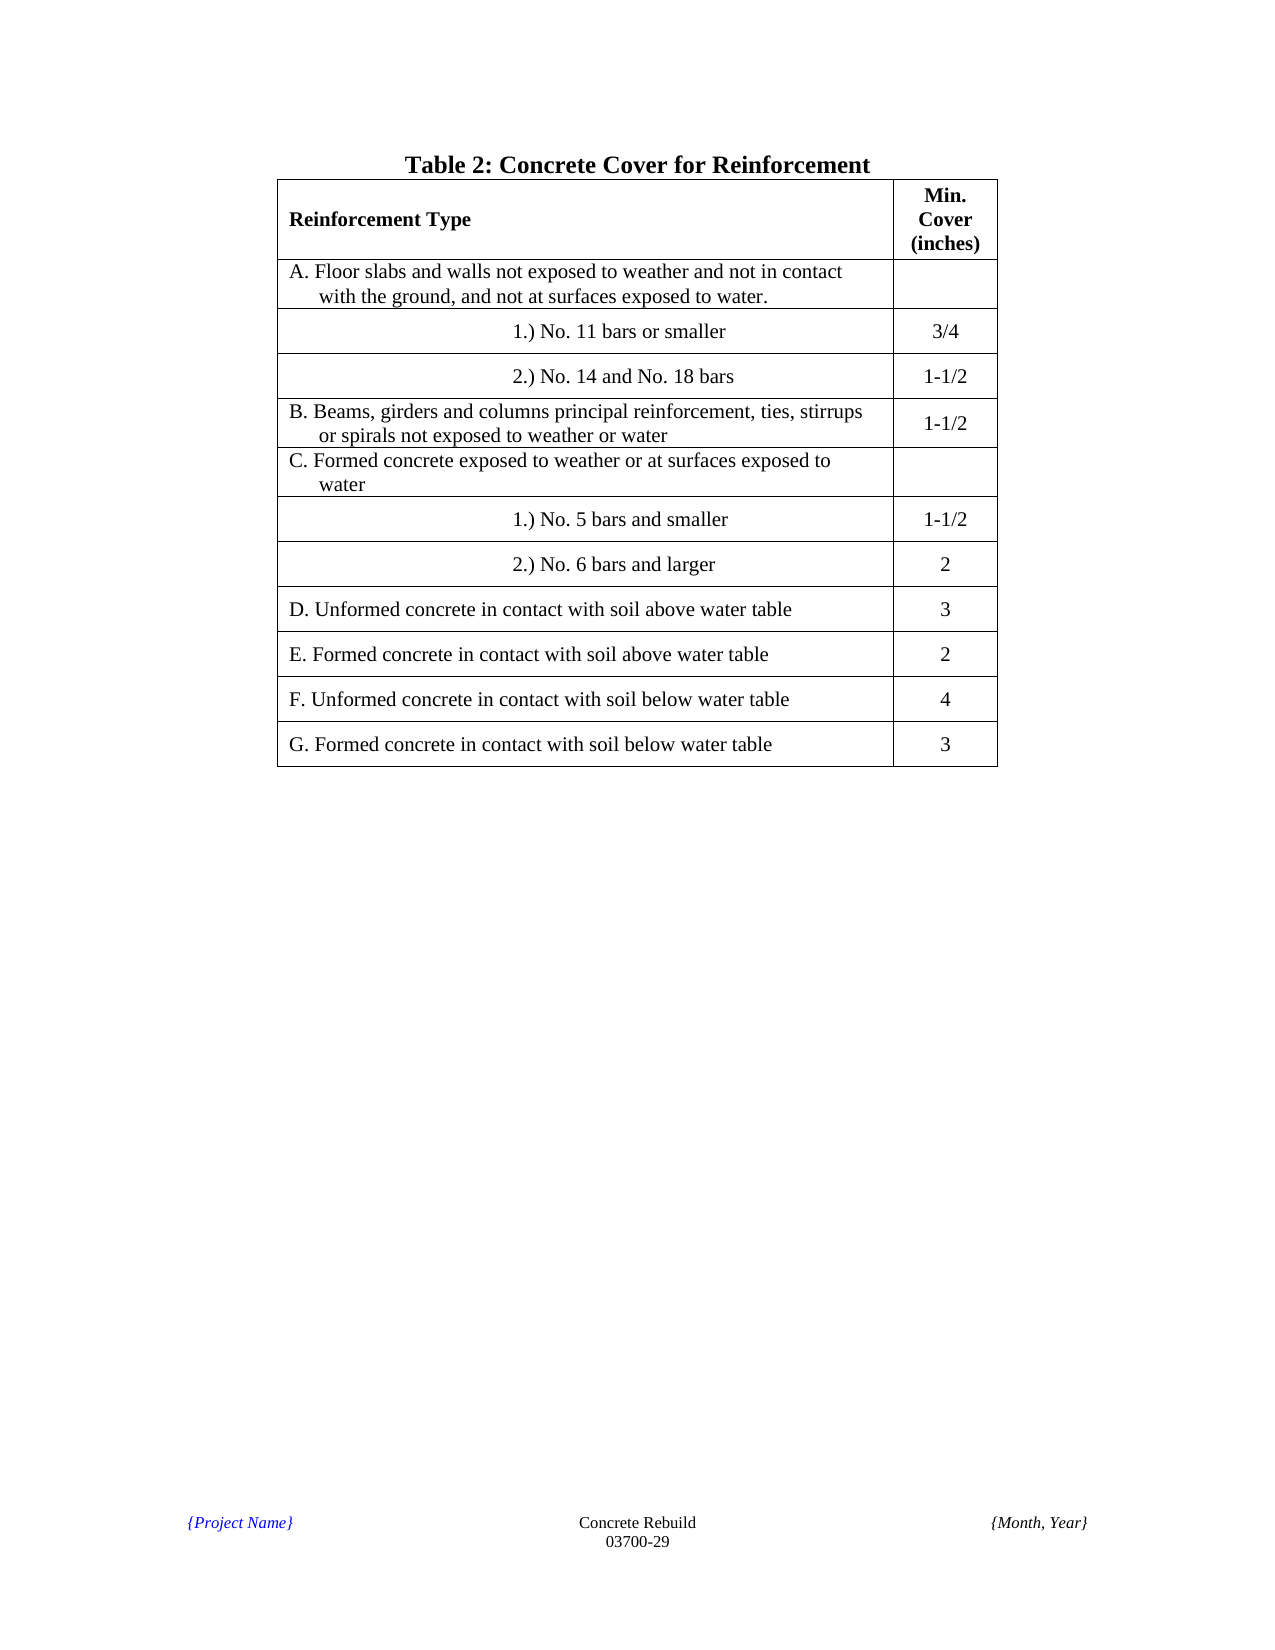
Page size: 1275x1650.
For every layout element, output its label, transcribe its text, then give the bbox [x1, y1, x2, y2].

table_cell 4 [894, 677, 997, 721]
table_cell 2.) No. 6 bars and larger [278, 542, 893, 586]
table_cell B. Beams, girders and columns principal reinforcement, ties, stirrups or spirals not exposed to weather or water [278, 399, 893, 447]
table_cell 3/4 [894, 309, 997, 353]
table_cell 1-1/2 [894, 354, 997, 398]
table_cell 2 [894, 542, 997, 586]
table_cell 1.) No. 11 bars or smaller [278, 309, 893, 353]
table_cell D. Unformed concrete in contact with soil above water table [278, 587, 893, 631]
table_cell 2.) No. 14 and No. 18 bars [278, 354, 893, 398]
table_cell F. Unformed concrete in contact with soil below water table [278, 677, 893, 721]
table_cell C. Formed concrete exposed to weather or at surfaces exposed to water [278, 448, 893, 496]
table_cell 1.) No. 5 bars and smaller [278, 497, 893, 541]
table_cell G. Formed concrete in contact with soil below water table [278, 722, 893, 766]
table_header Reinforcement Type [278, 180, 893, 258]
table_header Min. Cover (inches) [894, 180, 997, 258]
table_cell A. Floor slabs and walls not exposed to weather and not in contact with the ground, and not at surfaces exposed to water. [278, 260, 893, 308]
table_cell 2 [894, 632, 997, 676]
table_cell 1-1/2 [894, 399, 997, 447]
text Table 2: Concrete Cover for Reinforcement [187, 150, 1087, 179]
table_cell [894, 448, 997, 496]
table_cell 3 [894, 587, 997, 631]
table_cell 3 [894, 722, 997, 766]
table_cell 1-1/2 [894, 497, 997, 541]
table_cell [894, 260, 997, 308]
table_cell E. Formed concrete in contact with soil above water table [278, 632, 893, 676]
